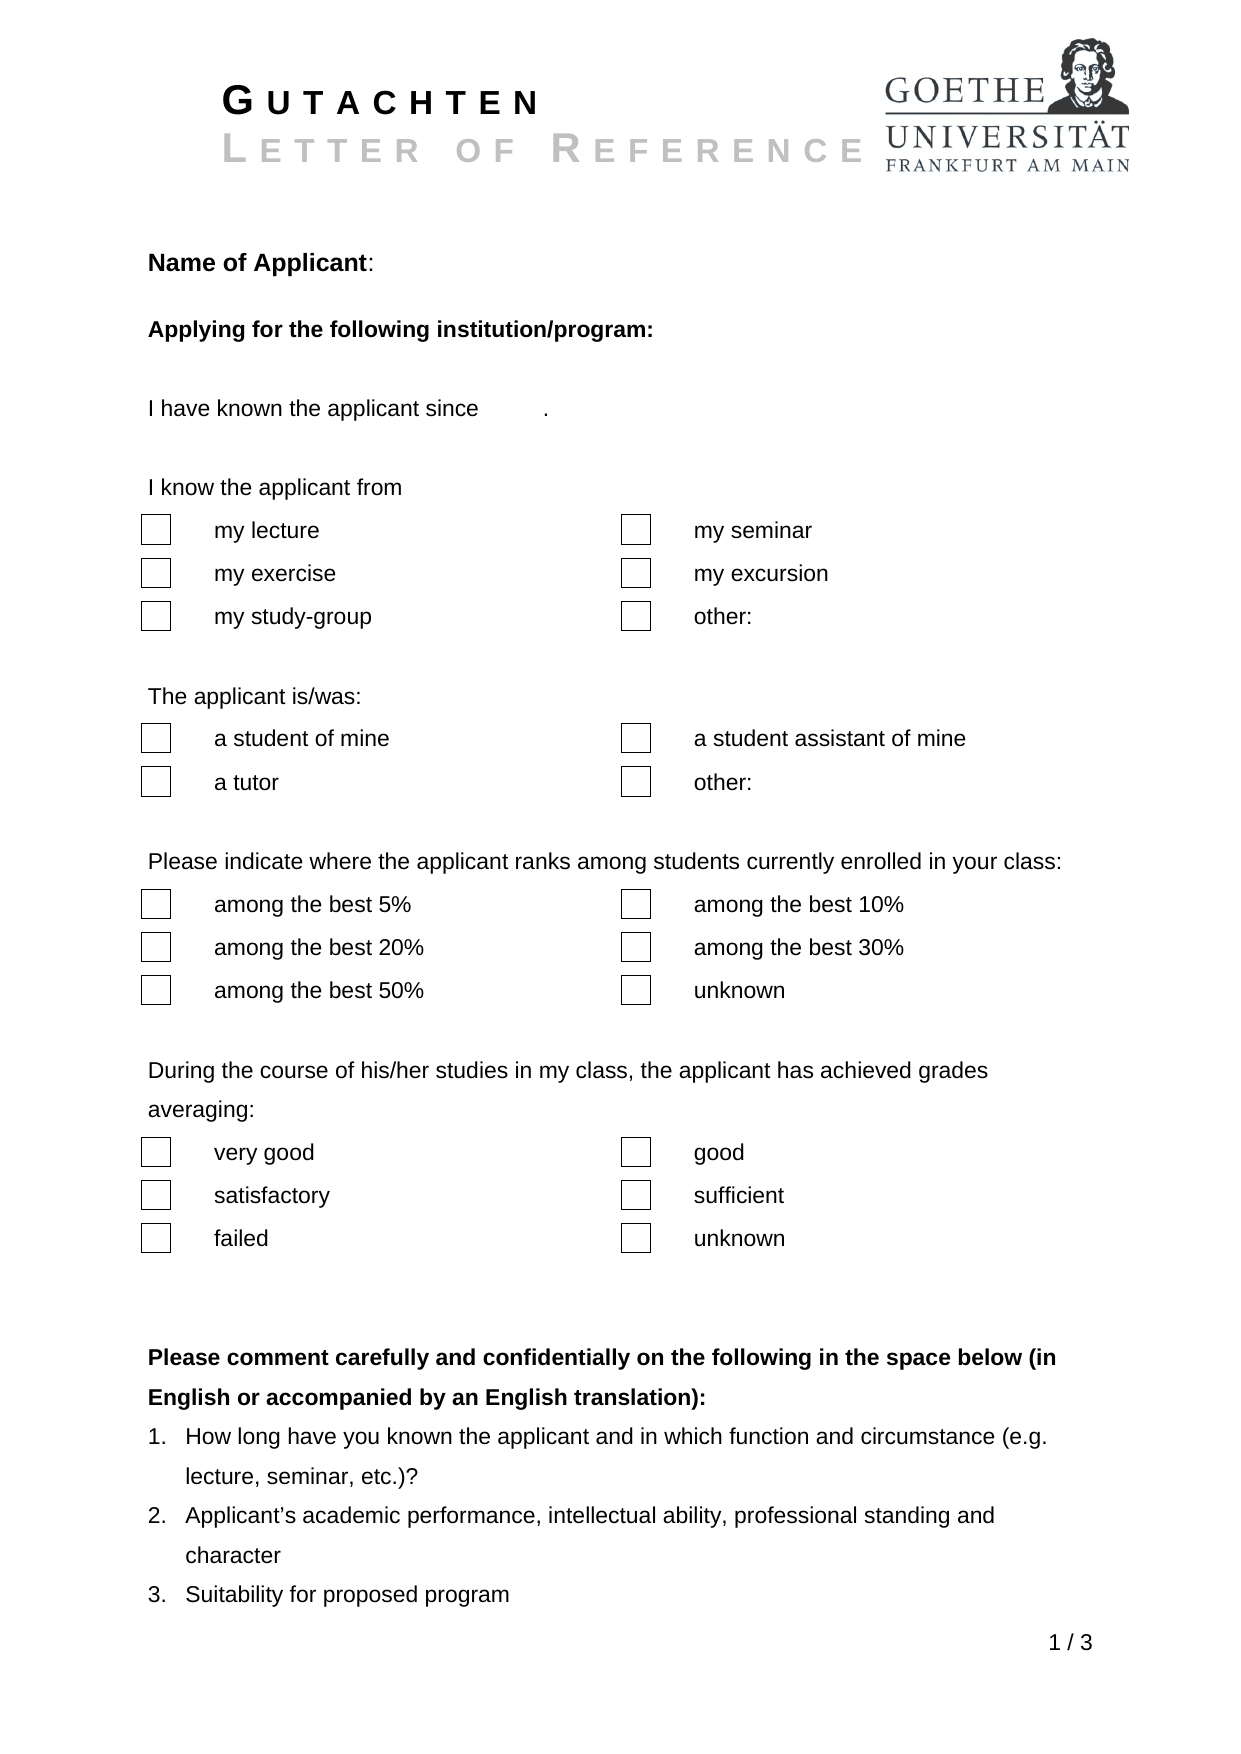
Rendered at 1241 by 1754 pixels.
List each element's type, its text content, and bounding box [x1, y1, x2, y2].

table_cell failed [133, 1222, 613, 1265]
table_cell other: [613, 765, 1092, 809]
list Suitability for proposed program [148, 1581, 1092, 1608]
table_cell satisfactory [133, 1179, 613, 1222]
table_cell among the best 50% [133, 974, 613, 1017]
table_header among the best 10% [613, 888, 1092, 931]
table_cell sufficient [613, 1179, 1092, 1222]
text During the course of his/her studies in my class, the applicant has achieved grades averaging: [148, 1057, 1092, 1123]
table_header my seminar [613, 514, 1092, 557]
table_cell my study-group [133, 600, 613, 643]
text The applicant is/was: [148, 683, 1092, 709]
list Applicant’s academic performance, intellectual ability, professional standing and character [148, 1502, 1092, 1568]
picture [885, 38, 1129, 172]
text I have known the applicant since . [148, 395, 1092, 421]
text Name of Applicant: [148, 248, 1092, 277]
table_header very good [133, 1136, 613, 1179]
table_cell a tutor [133, 765, 613, 809]
table_header good [613, 1136, 1092, 1179]
table_header a student of mine [133, 722, 613, 765]
table_header my lecture [133, 514, 613, 557]
table_cell among the best 20% [133, 931, 613, 974]
table_cell unknown [613, 974, 1092, 1017]
text Please comment carefully and confidentially on the following in the space below (in English or accompanied by an English translation): [148, 1344, 1092, 1410]
text Please indicate where the applicant ranks among students currently enrolled in your class: [148, 848, 1092, 874]
table_cell unknown [613, 1222, 1092, 1265]
text Applying for the following institution/program: [148, 316, 1092, 342]
table_cell my excursion [613, 557, 1092, 600]
list How long have you known the applicant and in which function and circumstance (e.g. lecture, seminar, etc.)? [148, 1423, 1092, 1489]
table_header a student assistant of mine [613, 722, 1092, 765]
text I know the applicant from [148, 474, 1092, 500]
table_cell my exercise [133, 557, 613, 600]
table_cell other: [613, 600, 1092, 643]
table_header among the best 5% [133, 888, 613, 931]
table_cell among the best 30% [613, 931, 1092, 974]
